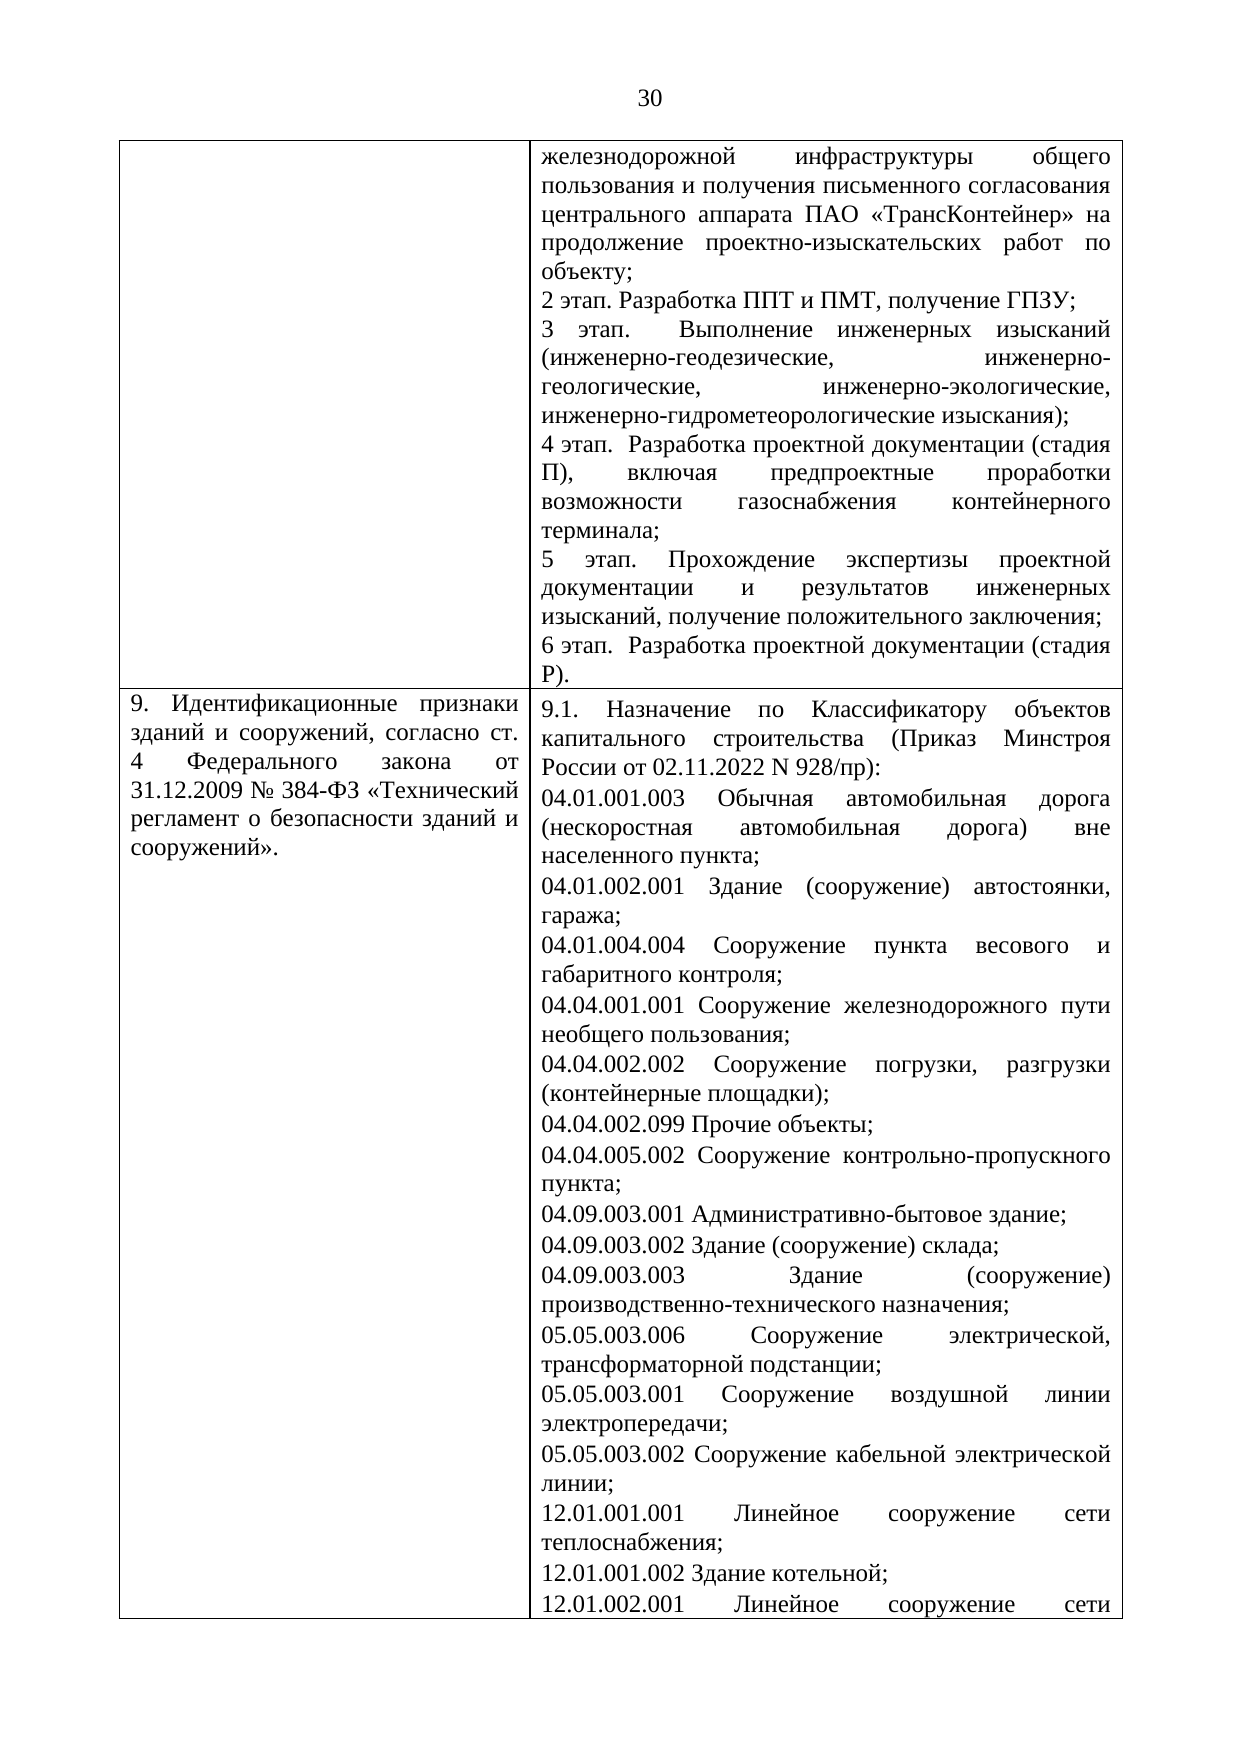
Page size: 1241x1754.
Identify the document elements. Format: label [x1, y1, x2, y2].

table_cell [120, 141, 529, 687]
table_cell [120, 689, 529, 1617]
table_cell [531, 689, 1122, 1617]
table_cell [531, 141, 1122, 687]
